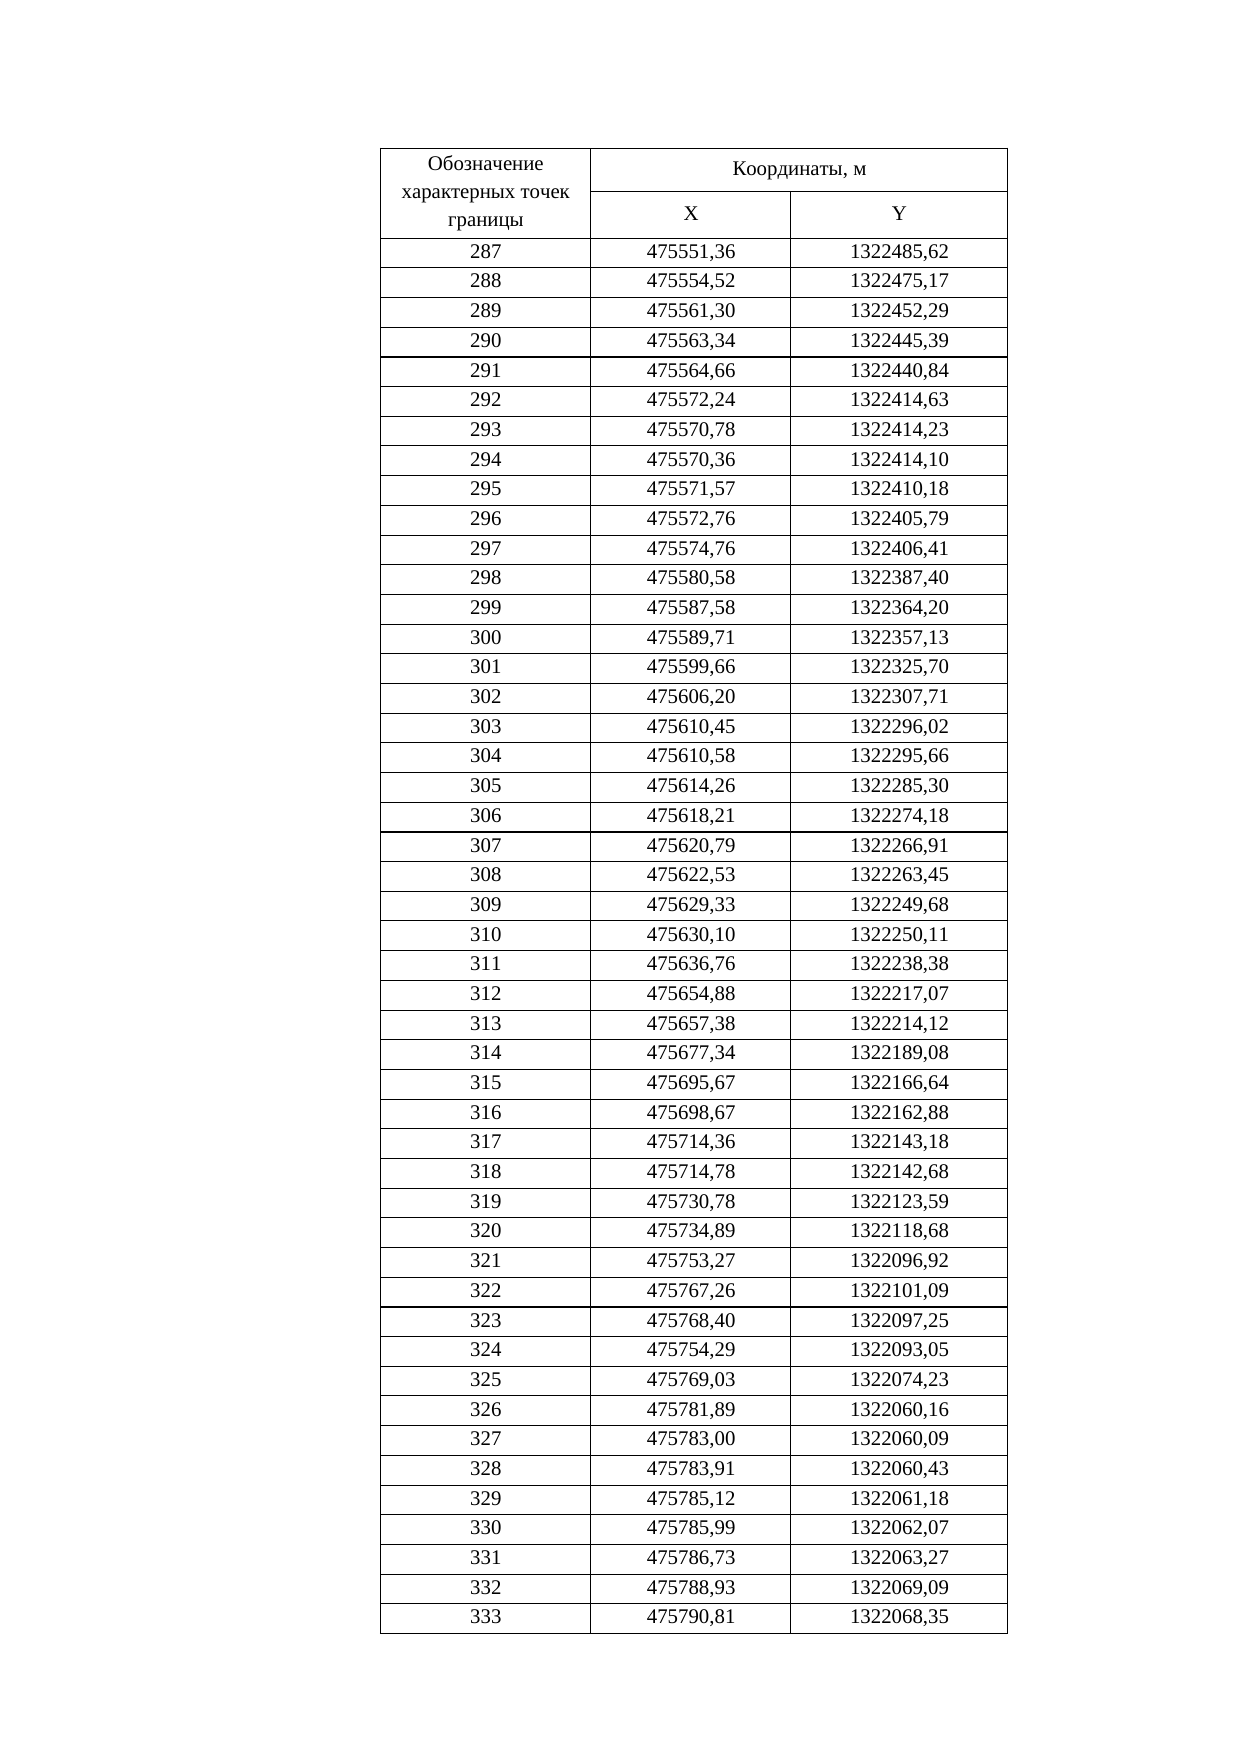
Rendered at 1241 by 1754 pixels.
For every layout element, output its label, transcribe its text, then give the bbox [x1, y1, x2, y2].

table_cell 1322296,02 [791, 714, 1007, 742]
table_cell 329 [381, 1486, 590, 1514]
table_cell 475589,71 [591, 625, 790, 653]
table_cell 316 [381, 1100, 590, 1128]
table_cell 1322364,20 [791, 595, 1007, 623]
table_cell X [591, 192, 790, 238]
table_cell 298 [381, 565, 590, 594]
table_cell 475572,76 [591, 506, 790, 534]
table_cell 1322097,25 [791, 1308, 1007, 1336]
table_cell 302 [381, 684, 590, 713]
table_cell 1322405,79 [791, 506, 1007, 534]
table_cell 1322069,09 [791, 1575, 1007, 1603]
table_cell 475610,45 [591, 714, 790, 742]
table_cell 475783,91 [591, 1456, 790, 1484]
table_cell 1322274,18 [791, 803, 1007, 831]
table_cell 475788,93 [591, 1575, 790, 1603]
table_cell 1322387,40 [791, 565, 1007, 594]
table_cell 475610,58 [591, 743, 790, 772]
table_cell 475769,03 [591, 1367, 790, 1395]
table_cell 1322143,18 [791, 1129, 1007, 1158]
table_cell 317 [381, 1129, 590, 1158]
table_cell 333 [381, 1604, 590, 1633]
table_cell 1322061,18 [791, 1486, 1007, 1514]
table_cell 1322440,84 [791, 358, 1007, 386]
table_cell 322 [381, 1278, 590, 1306]
table_cell 475698,67 [591, 1100, 790, 1128]
table_cell 475564,66 [591, 358, 790, 386]
table_cell 475587,58 [591, 595, 790, 623]
table_cell 318 [381, 1159, 590, 1188]
table_cell 1322063,27 [791, 1545, 1007, 1573]
table_cell 475561,30 [591, 298, 790, 327]
table_cell 297 [381, 536, 590, 564]
table_cell 475629,33 [591, 892, 790, 920]
table_cell 1322406,41 [791, 536, 1007, 564]
table_cell 475599,66 [591, 654, 790, 683]
table_cell 1322414,10 [791, 446, 1007, 475]
table_cell 296 [381, 506, 590, 534]
table_cell 1322307,71 [791, 684, 1007, 713]
table_cell 475620,79 [591, 833, 790, 861]
table_cell 294 [381, 446, 590, 475]
table_cell 475614,26 [591, 773, 790, 802]
table_cell 1322093,05 [791, 1337, 1007, 1366]
table_cell 320 [381, 1218, 590, 1247]
table_cell 1322285,30 [791, 773, 1007, 802]
table_cell 324 [381, 1337, 590, 1366]
table_cell 1322214,12 [791, 1011, 1007, 1039]
table_cell 1322189,08 [791, 1040, 1007, 1069]
table_cell 290 [381, 328, 590, 356]
table_cell 1322101,09 [791, 1278, 1007, 1306]
table_cell 1322096,92 [791, 1248, 1007, 1277]
table_cell 475781,89 [591, 1396, 790, 1425]
table_cell 475570,78 [591, 417, 790, 445]
table_cell 1322475,17 [791, 268, 1007, 297]
table_cell 1322263,45 [791, 862, 1007, 891]
table_cell 475730,78 [591, 1189, 790, 1217]
table_cell 314 [381, 1040, 590, 1069]
table_cell 475630,10 [591, 921, 790, 950]
table_cell 295 [381, 476, 590, 505]
table_cell 319 [381, 1189, 590, 1217]
table_cell 1322074,23 [791, 1367, 1007, 1395]
table_cell 1322414,63 [791, 387, 1007, 416]
table_cell 1322118,68 [791, 1218, 1007, 1247]
table_cell 475714,36 [591, 1129, 790, 1158]
table_cell 475677,34 [591, 1040, 790, 1069]
table_cell 306 [381, 803, 590, 831]
table_cell 475754,29 [591, 1337, 790, 1366]
table_cell 308 [381, 862, 590, 891]
table_cell 293 [381, 417, 590, 445]
table_cell 1322485,62 [791, 239, 1007, 267]
table_cell 311 [381, 951, 590, 980]
table_cell 475785,99 [591, 1515, 790, 1544]
table_cell 301 [381, 654, 590, 683]
table_cell 475753,27 [591, 1248, 790, 1277]
table_cell 1322166,64 [791, 1070, 1007, 1098]
table_cell 1322445,39 [791, 328, 1007, 356]
table_cell 1322060,16 [791, 1396, 1007, 1425]
table_cell 475785,12 [591, 1486, 790, 1514]
table_cell 331 [381, 1545, 590, 1573]
table_cell 309 [381, 892, 590, 920]
table_cell 1322123,59 [791, 1189, 1007, 1217]
table_cell 313 [381, 1011, 590, 1039]
table_cell 475790,81 [591, 1604, 790, 1633]
table_cell 475654,88 [591, 981, 790, 1009]
table_cell 475551,36 [591, 239, 790, 267]
table_cell 475580,58 [591, 565, 790, 594]
table_cell 312 [381, 981, 590, 1009]
table_cell 475570,36 [591, 446, 790, 475]
table_cell 475734,89 [591, 1218, 790, 1247]
table_cell 475714,78 [591, 1159, 790, 1188]
table_cell 1322062,07 [791, 1515, 1007, 1544]
table_cell 475768,40 [591, 1308, 790, 1336]
table_cell 325 [381, 1367, 590, 1395]
table_cell 1322295,66 [791, 743, 1007, 772]
table_cell Y [791, 192, 1007, 238]
table_cell 326 [381, 1396, 590, 1425]
table_cell 475636,76 [591, 951, 790, 980]
table_cell 1322060,09 [791, 1426, 1007, 1455]
table_cell 332 [381, 1575, 590, 1603]
table_cell 307 [381, 833, 590, 861]
table_cell 475563,34 [591, 328, 790, 356]
table_cell 1322410,18 [791, 476, 1007, 505]
table_cell 475554,52 [591, 268, 790, 297]
table_cell 303 [381, 714, 590, 742]
table_cell 1322452,29 [791, 298, 1007, 327]
table_cell 475786,73 [591, 1545, 790, 1573]
table_cell 1322250,11 [791, 921, 1007, 950]
table_cell 475657,38 [591, 1011, 790, 1039]
table_cell 1322162,88 [791, 1100, 1007, 1128]
table_cell 300 [381, 625, 590, 653]
table_cell 1322217,07 [791, 981, 1007, 1009]
table_cell 310 [381, 921, 590, 950]
table_cell 475606,20 [591, 684, 790, 713]
table_cell 475695,67 [591, 1070, 790, 1098]
table_cell 1322266,91 [791, 833, 1007, 861]
table_cell 304 [381, 743, 590, 772]
table_cell 292 [381, 387, 590, 416]
table_cell 291 [381, 358, 590, 386]
table_header Обозначение характерных точек границы [381, 149, 590, 238]
table_cell 1322249,68 [791, 892, 1007, 920]
table_cell 1322060,43 [791, 1456, 1007, 1484]
table_cell 289 [381, 298, 590, 327]
table_cell 1322238,38 [791, 951, 1007, 980]
table_cell 1322068,35 [791, 1604, 1007, 1633]
table_cell 321 [381, 1248, 590, 1277]
table_cell 288 [381, 268, 590, 297]
table_cell 328 [381, 1456, 590, 1484]
table_cell 299 [381, 595, 590, 623]
table_cell 475622,53 [591, 862, 790, 891]
table_cell 475783,00 [591, 1426, 790, 1455]
table_cell 1322142,68 [791, 1159, 1007, 1188]
table_cell 1322414,23 [791, 417, 1007, 445]
table_header Координаты, м [591, 149, 1007, 191]
table_cell 305 [381, 773, 590, 802]
table_cell 475572,24 [591, 387, 790, 416]
table_cell 323 [381, 1308, 590, 1336]
table_cell 475571,57 [591, 476, 790, 505]
table_cell 330 [381, 1515, 590, 1544]
table_cell 327 [381, 1426, 590, 1455]
table_cell 1322357,13 [791, 625, 1007, 653]
table_cell 1322325,70 [791, 654, 1007, 683]
table_cell 315 [381, 1070, 590, 1098]
table_cell 475574,76 [591, 536, 790, 564]
table_cell 287 [381, 239, 590, 267]
table_cell 475767,26 [591, 1278, 790, 1306]
table_cell 475618,21 [591, 803, 790, 831]
